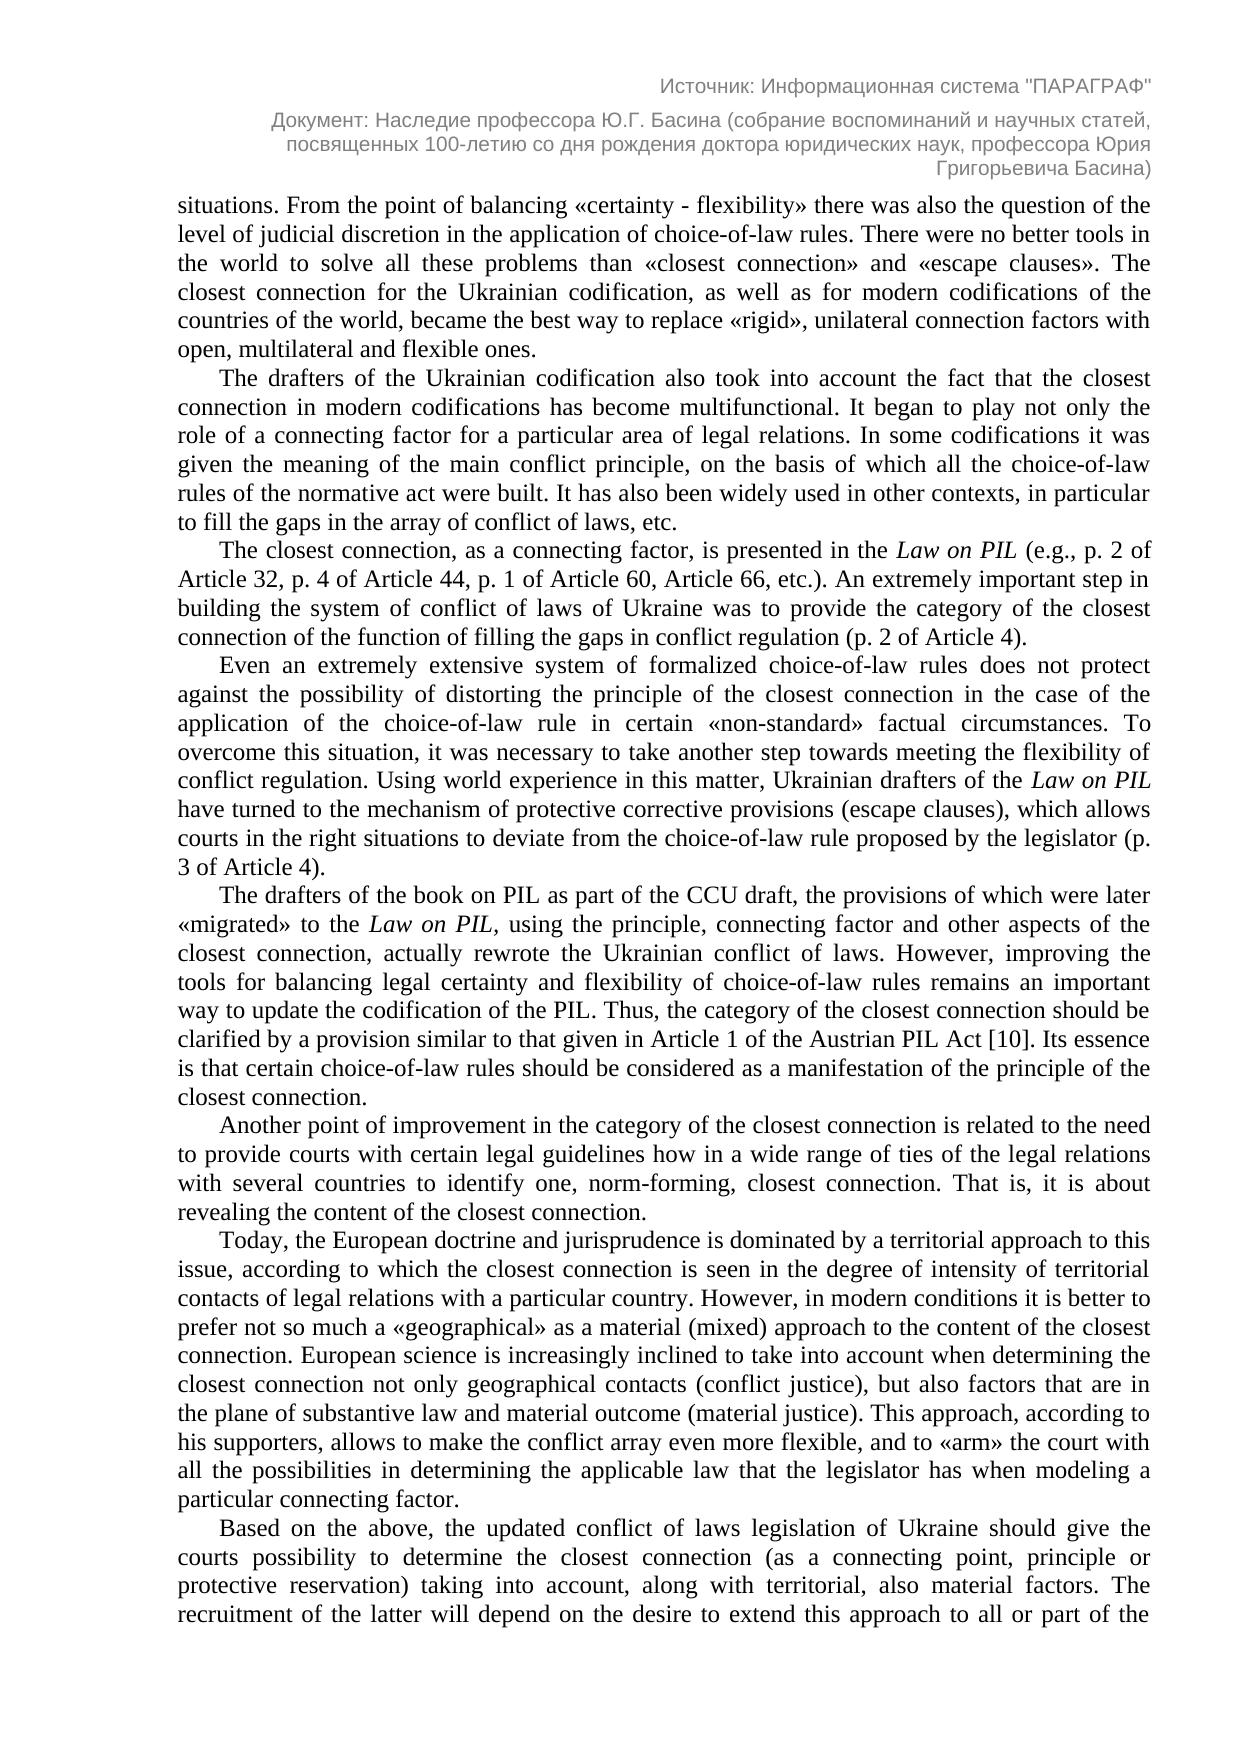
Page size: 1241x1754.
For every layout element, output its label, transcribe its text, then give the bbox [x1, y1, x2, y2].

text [177, 190, 1152, 363]
text The drafters of the book on PIL as part of the CCU draft, the provisions of which were later «migrated» to the Law on PIL, using the principle, connecting factor and other aspects of the closest connection, actually rewrote the Ukrainian conflict of laws. However, improving the tools for balancing legal certainty and flexibility of choice-of-law rules remains an important way to update the codification of the PIL. Thus, the category of the closest connection should be clarified by a provision similar to that given in Article 1 of the Austrian PIL Act [10]. Its essence is that certain choice-of-law rules should be considered as a manifestation of the principle of the closest connection. [177, 880, 1152, 1110]
text Even an extremely extensive system of formalized choice-of-law rules does not protect against the possibility of distorting the principle of the closest connection in the case of the application of the choice-of-law rule in certain «non-standard» factual circumstances. To overcome this situation, it was necessary to take another step towards meeting the flexibility of conflict regulation. Using world experience in this matter, Ukrainian drafters of the Law on PIL have turned to the mechanism of protective corrective provisions (escape clauses), which allows courts in the right situations to deviate from the choice-of-law rule proposed by the legislator (p. 3 of Article 4). [177, 650, 1152, 880]
text The drafters of the Ukrainian codification also took into account the fact that the closest connection in modern codifications has become multifunctional. It began to play not only the role of a connecting factor for a particular area of legal relations. In some codifications it was given the meaning of the main conflict principle, on the basis of which all the choice-of-law rules of the normative act were built. It has also been widely used in other contexts, in particular to fill the gaps in the array of conflict of laws, etc. [177, 363, 1152, 535]
text The closest connection, as a connecting factor, is presented in the Law on PIL (e.g., p. 2 of Article 32, p. 4 of Article 44, p. 1 of Article 60, Article 66, etc.). An extremely important step in building the system of conflict of laws of Ukraine was to provide the category of the closest connection of the function of filling the gaps in conflict regulation (p. 2 of Article 4). [177, 535, 1152, 650]
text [177, 1513, 1152, 1628]
text Another point of improvement in the category of the closest connection is related to the need to provide courts with certain legal guidelines how in a wide range of ties of the legal relations with several countries to identify one, norm-forming, closest connection. That is, it is about revealing the content of the closest connection. [177, 1110, 1152, 1225]
text Today, the European doctrine and jurisprudence is dominated by a territorial approach to this issue, according to which the closest connection is seen in the degree of intensity of territorial contacts of legal relations with a particular country. However, in modern conditions it is better to prefer not so much a «geographical» as a material (mixed) approach to the content of the closest connection. European science is increasingly inclined to take into account when determining the closest connection not only geographical contacts (conflict justice), but also factors that are in the plane of substantive law and material outcome (material justice). This approach, according to his supporters, allows to make the conflict array even more flexible, and to «arm» the court with all the possibilities in determining the applicable law that the legislator has when modeling a particular connecting factor. [177, 1225, 1152, 1513]
